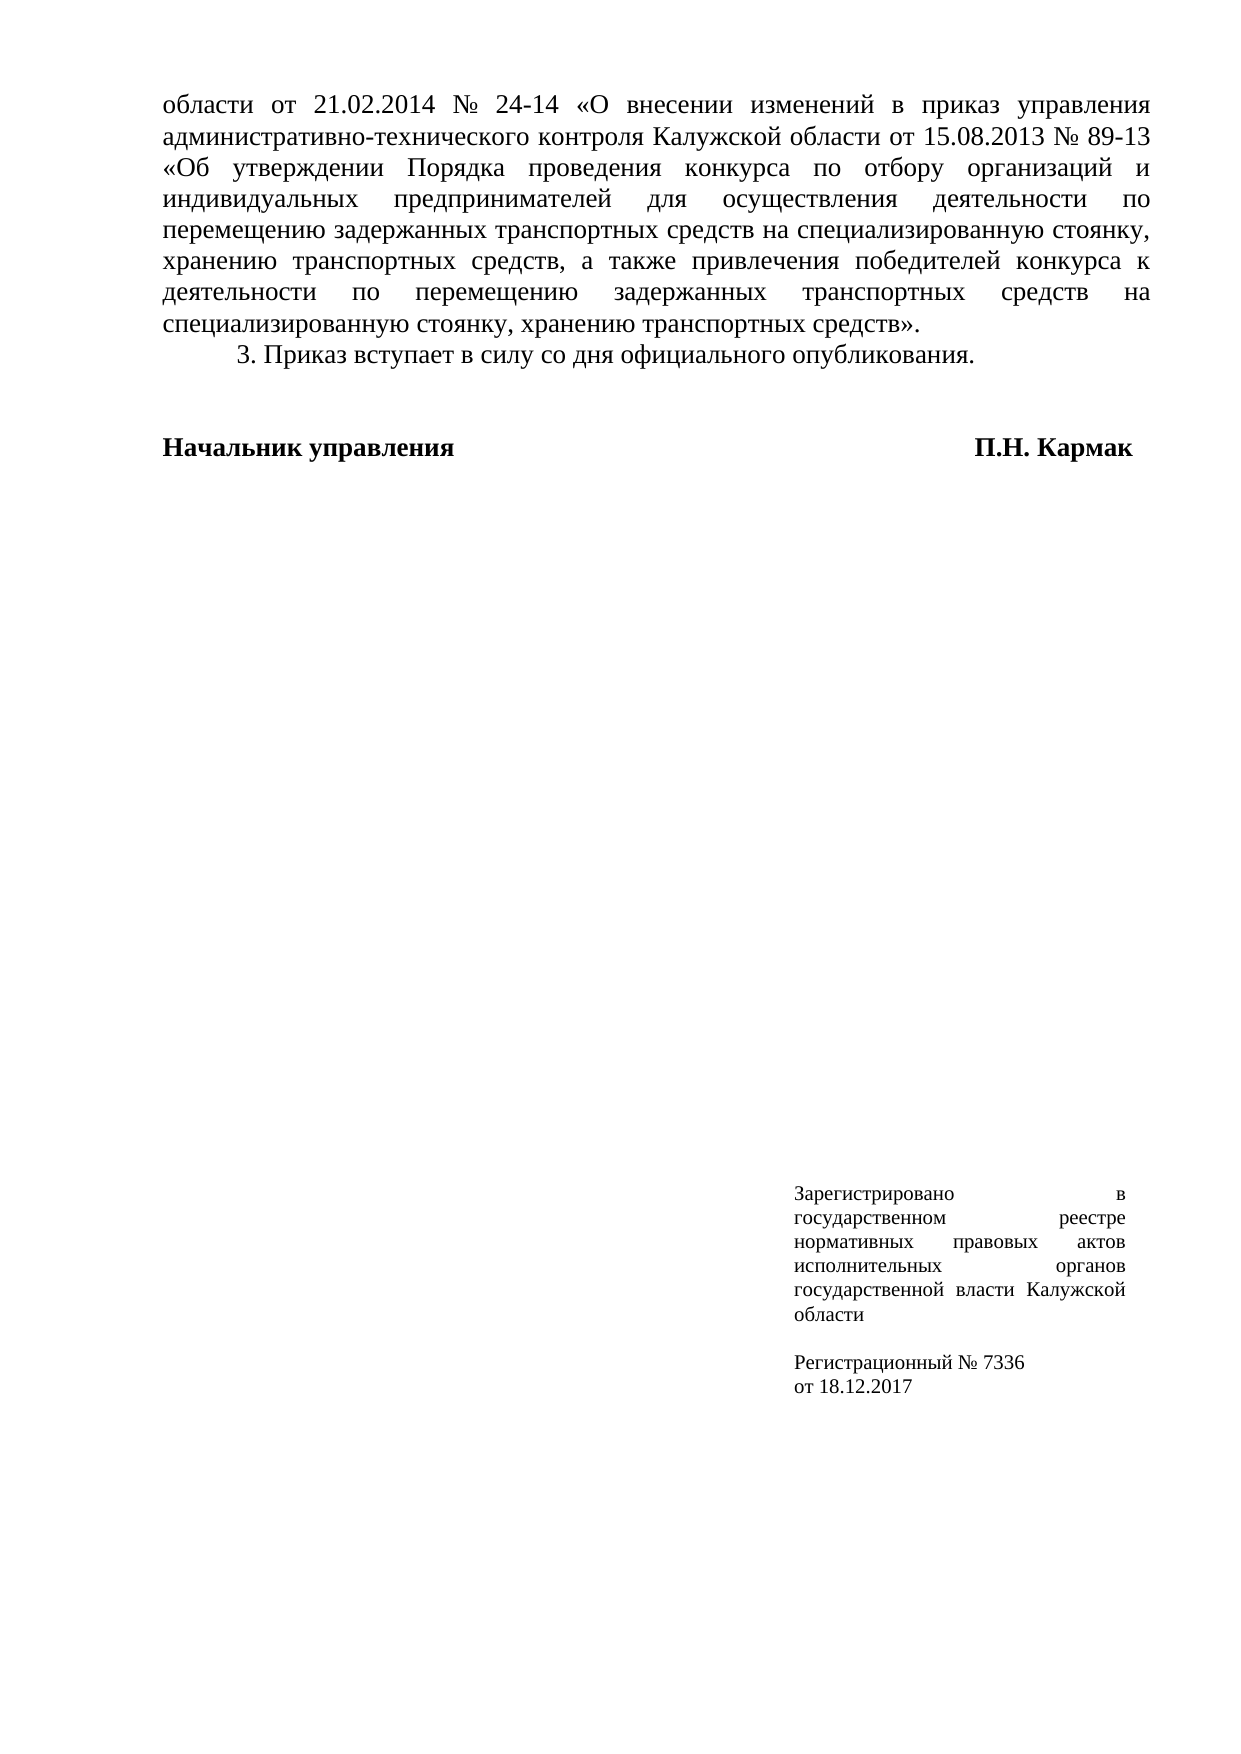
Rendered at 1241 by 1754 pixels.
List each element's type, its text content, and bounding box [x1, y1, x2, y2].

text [162, 89, 1152, 338]
text 3. Приказ вступает в силу со дня официального опубликования. [162, 338, 1152, 369]
text Начальник управления П.Н. Кармак [162, 431, 1152, 462]
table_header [783, 463, 1137, 1628]
